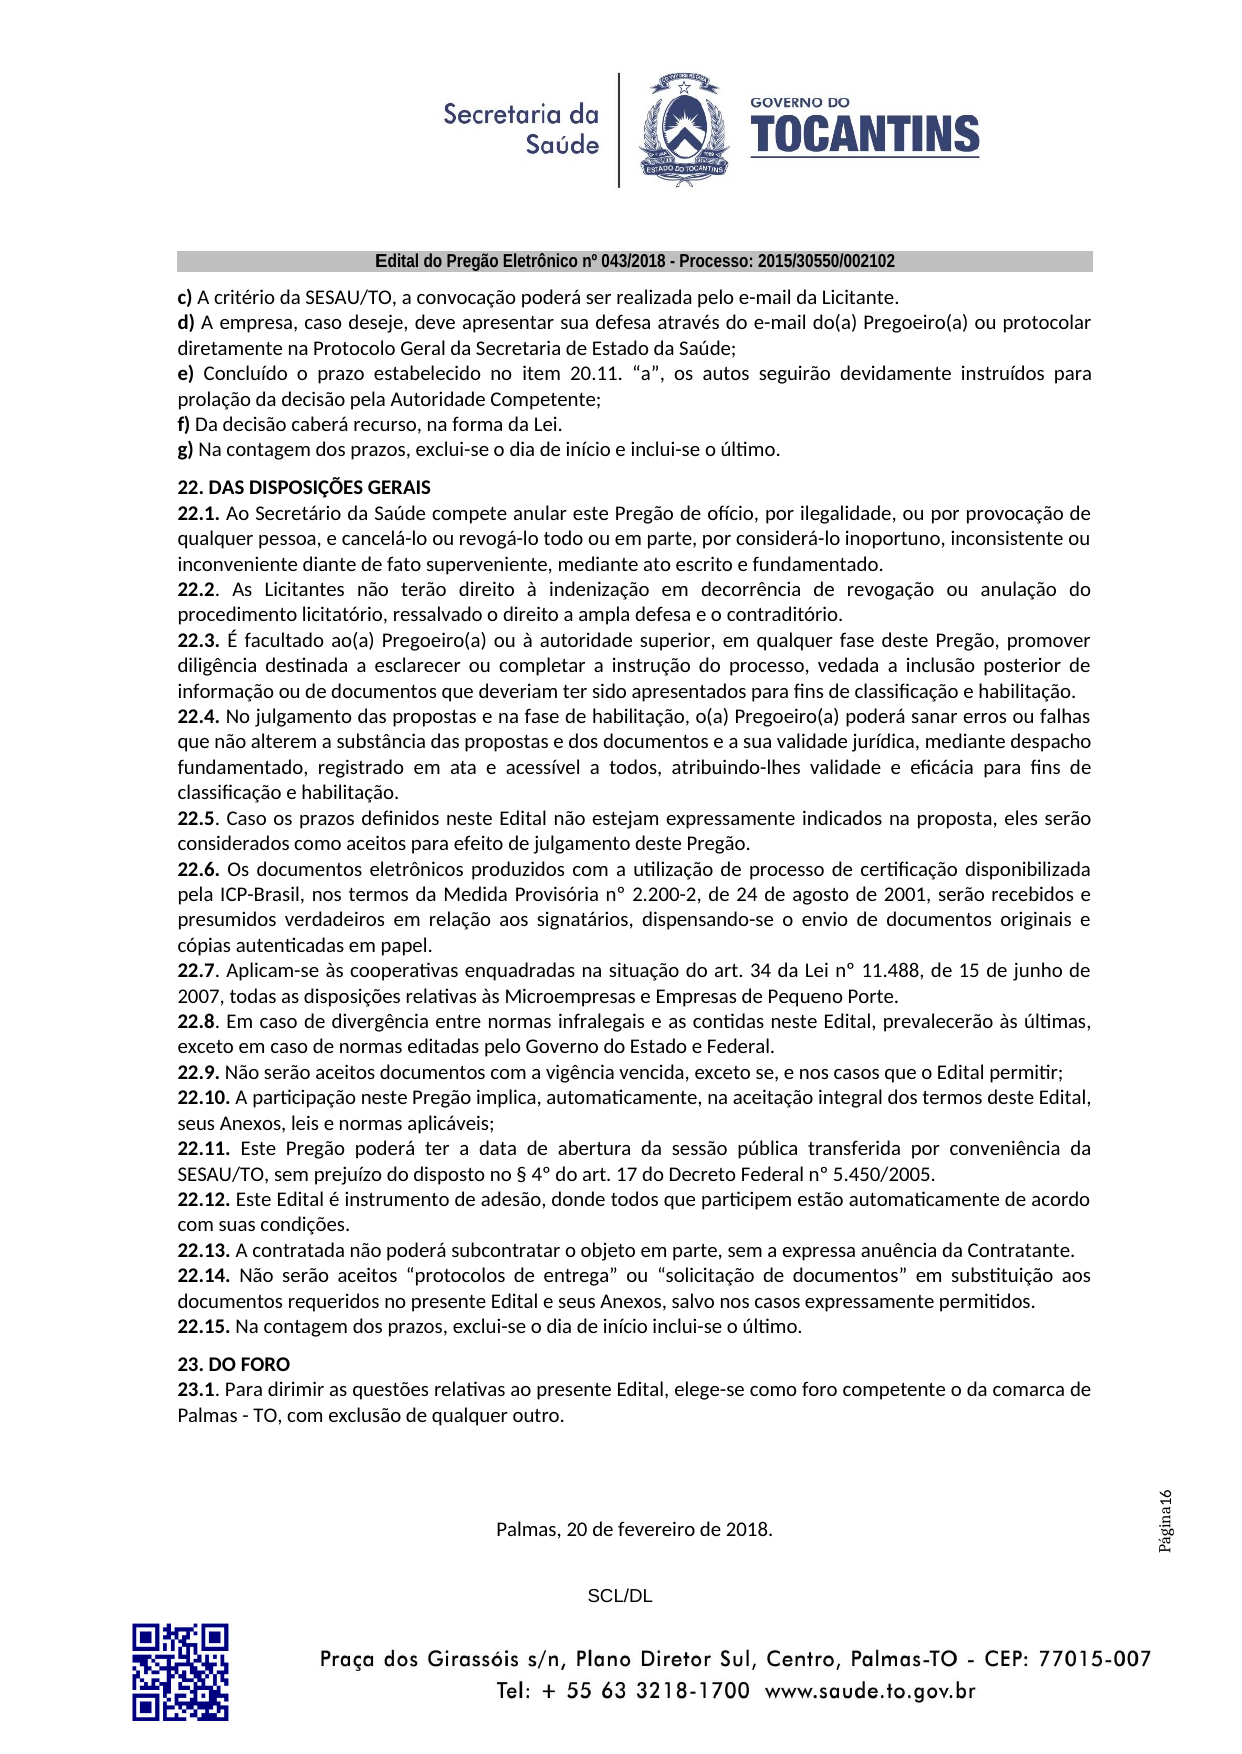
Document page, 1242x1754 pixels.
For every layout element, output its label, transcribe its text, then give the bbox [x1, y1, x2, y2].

text 22.9. Não serão aceitos documentos com a vigência vencida, exceto se, e nos casos que o Edital permitir; [177, 1059, 1093, 1084]
text d) A empresa, caso deseje, deve apresentar sua defesa através do e-mail do(a) Pregoeiro(a) ou protocolar diretamente na Protocolo Geral da Secretaria de Estado da Saúde; [177, 309, 1093, 360]
text 22.14. Não serão aceitos “protocolos de entrega” ou “solicitação de documentos” em substituição aos documentos requeridos no presente Edital e seus Anexos, salvo nos casos expressamente permitidos. [177, 1262, 1093, 1313]
text e) Concluído o prazo estabelecido no item 20.11. “a”, os autos seguirão devidamente instruídos para prolação da decisão pela Autoridade Competente; [177, 360, 1093, 411]
text 22.6. Os documentos eletrônicos produzidos com a utilização de processo de certificação disponibilizada pela ICP-Brasil, nos termos da Medida Provisória nº 2.200-2, de 24 de agosto de 2001, serão recebidos e presumidos verdadeiros em relação aos signatários, dispensando-se o envio de documentos originais e cópias autenticadas em papel. [177, 856, 1093, 957]
text 22.15. Na contagem dos prazos, exclui-se o dia de início inclui-se o último. [177, 1313, 1093, 1339]
text f) Da decisão caberá recurso, na forma da Lei. [177, 411, 1093, 437]
text c) A critério da SESAU/TO, a convocação poderá ser realizada pelo e-mail da Licitante. [177, 284, 1093, 309]
text 23. DO FORO [177, 1351, 1093, 1377]
text Palmas, 20 de fevereiro de 2018. [177, 1516, 1093, 1542]
text 22.10. A participação neste Pregão implica, automaticamente, na aceitação integral dos termos deste Edital, seus Anexos, leis e normas aplicáveis; [177, 1084, 1093, 1135]
text 23.1. Para dirimir as questões relativas ao presente Edital, elege-se como foro competente o da comarca de Palmas - TO, com exclusão de qualquer outro. [177, 1377, 1093, 1427]
text 22. DAS DISPOSIÇÕES GERAIS [177, 474, 1093, 500]
text 22.4. No julgamento das propostas e na fase de habilitação, o(a) Pregoeiro(a) poderá sanar erros ou falhas que não alterem a substância das propostas e dos documentos e a sua validade jurídica, mediante despacho fundamentado, registrado em ata e acessível a todos, atribuindo-lhes validade e eficácia para fins de classificação e habilitação. [177, 703, 1093, 805]
text 22.13. A contratada não poderá subcontratar o objeto em parte, sem a expressa anuência da Contratante. [177, 1237, 1093, 1262]
text 22.1. Ao Secretário da Saúde compete anular este Pregão de ofício, por ilegalidade, ou por provocação de qualquer pessoa, e cancelá-lo ou revogá-lo todo ou em parte, por considerá-lo inoportuno, inconsistente ou inconveniente diante de fato superveniente, mediante ato escrito e fundamentado. [177, 500, 1093, 576]
text 22.7. Aplicam-se às cooperativas enquadradas na situação do art. 34 da Lei nº 11.488, de 15 de junho de 2007, todas as disposições relativas às Microempresas e Empresas de Pequeno Porte. [177, 957, 1093, 1008]
text 22.5. Caso os prazos definidos neste Edital não estejam expressamente indicados na proposta, eles serão considerados como aceitos para efeito de julgamento deste Pregão. [177, 805, 1093, 856]
picture [128, 1620, 1151, 1725]
text 22.2. As Licitantes não terão direito à indenização em decorrência de revogação ou anulação do procedimento licitatório, ressalvado o direito a ampla defesa e o contraditório. [177, 576, 1093, 627]
text 22.12. Este Edital é instrumento de adesão, donde todos que participem estão automaticamente de acordo com suas condições. [177, 1186, 1093, 1237]
text g) Na contagem dos prazos, exclui-se o dia de início e inclui-se o último. [177, 437, 1093, 462]
text 22.3. É facultado ao(a) Pregoeiro(a) ou à autoridade superior, em qualquer fase deste Pregão, promover diligência destinada a esclarecer ou completar a instrução do processo, vedada a inclusão posterior de informação ou de documentos que deveriam ter sido apresentados para fins de classificação e habilitação. [177, 627, 1093, 703]
text 22.11. Este Pregão poderá ter a data de abertura da sessão pública transferida por conveniência da SESAU/TO, sem prejuízo do disposto no § 4º do art. 17 do Decreto Federal nº 5.450/2005. [177, 1135, 1093, 1186]
text 22.8. Em caso de divergência entre normas infralegais e as contidas neste Edital, prevalecerão às últimas, exceto em caso de normas editadas pelo Governo do Estado e Federal. [177, 1008, 1093, 1059]
